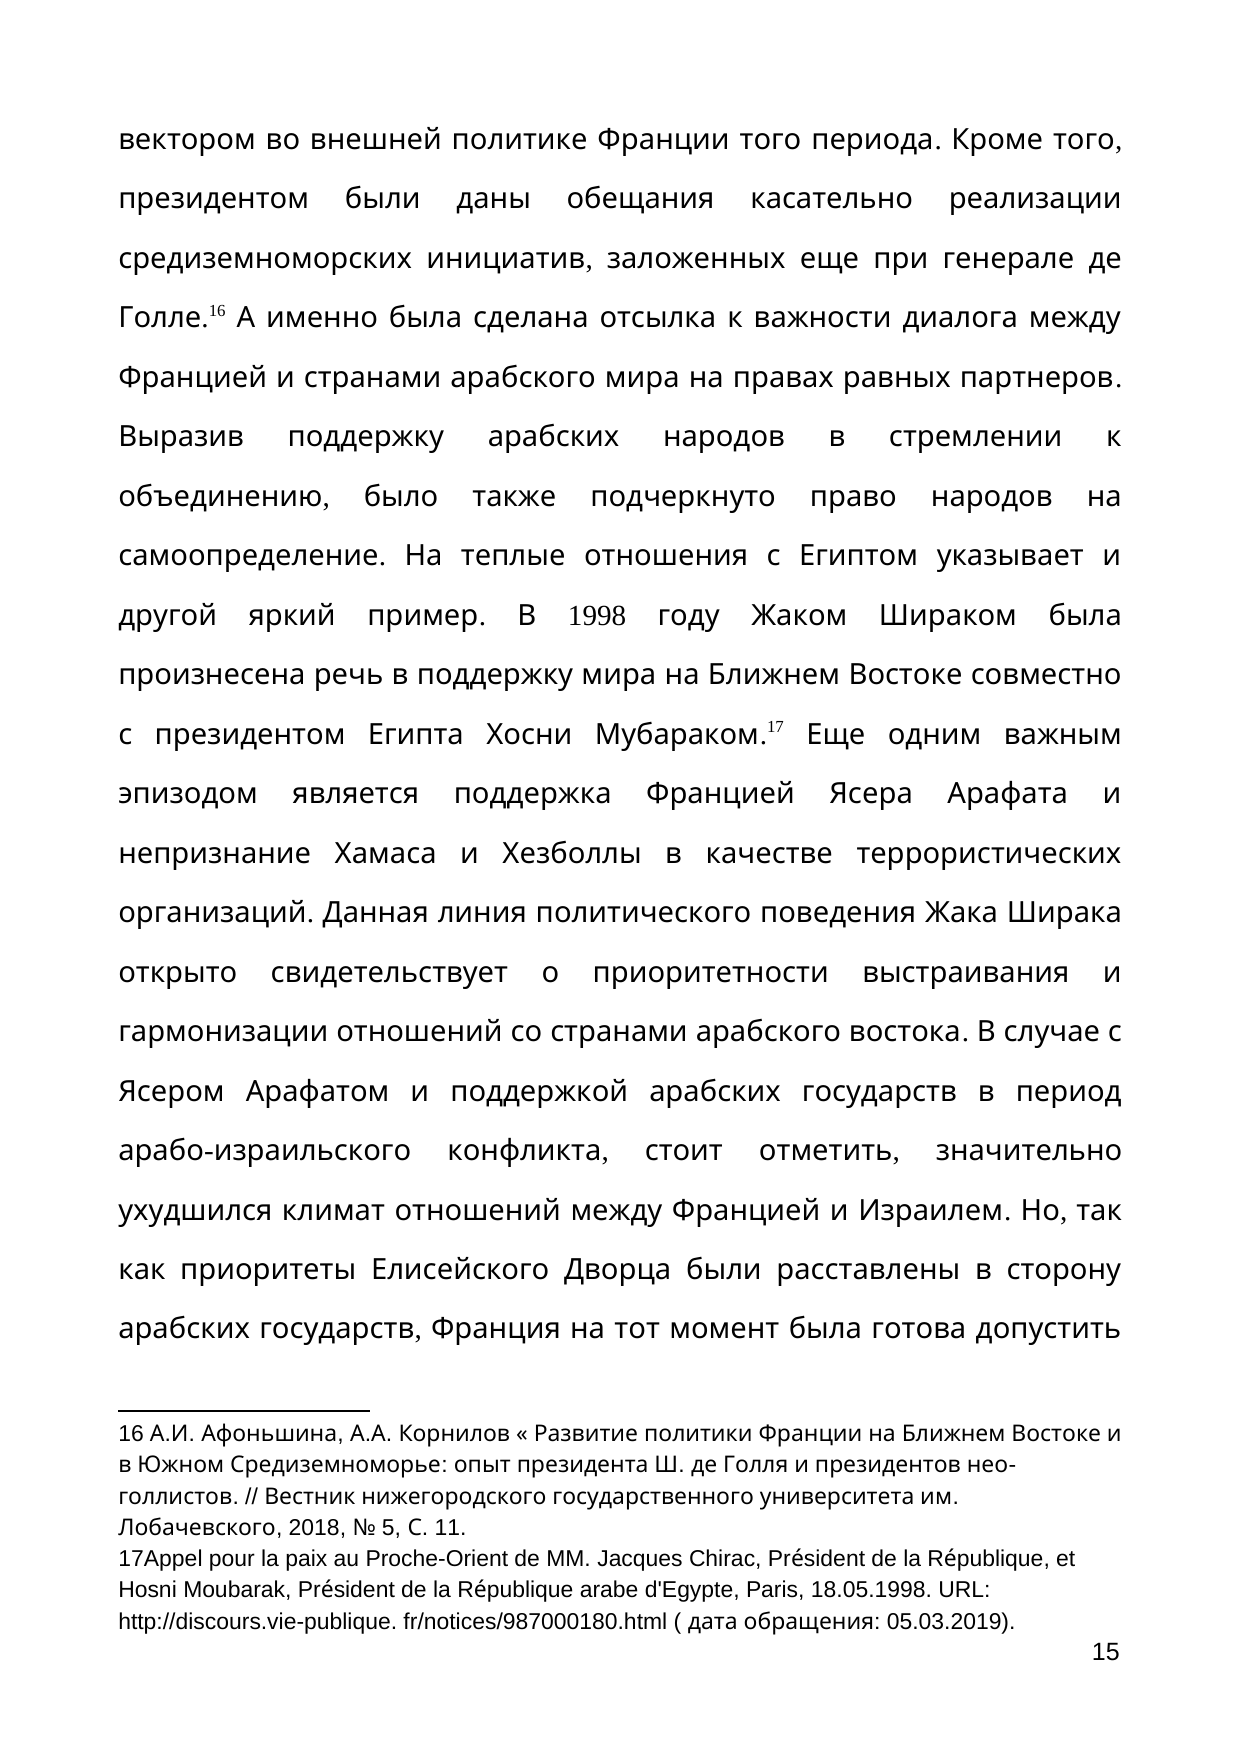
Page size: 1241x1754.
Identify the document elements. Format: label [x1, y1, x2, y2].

text [118, 118, 1122, 1347]
